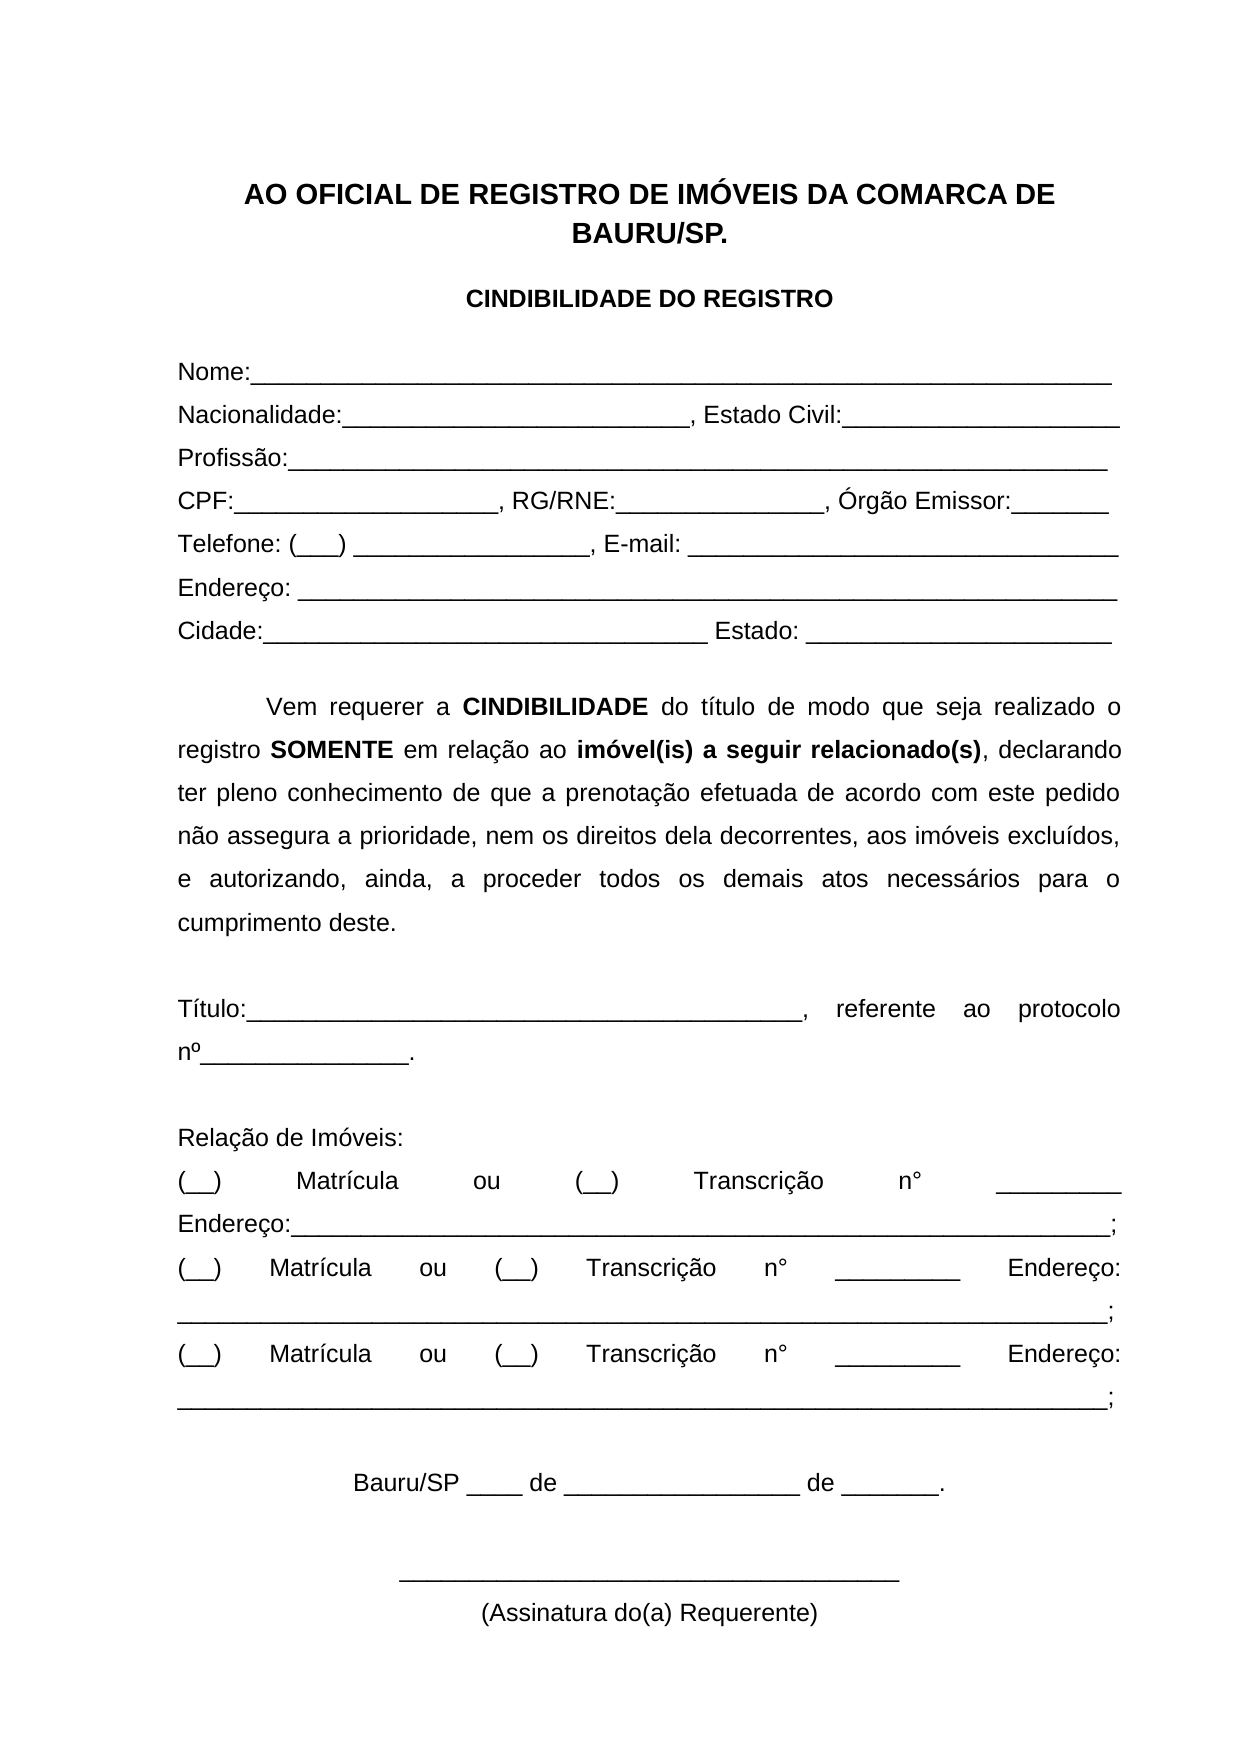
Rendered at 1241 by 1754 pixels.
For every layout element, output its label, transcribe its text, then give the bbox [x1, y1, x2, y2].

text CINDIBILIDADE DO REGISTRO [177, 284, 1122, 313]
text (__) Matrícula ou (__) Transcrição n° _________ Endereço: ___________________________________________________________________; [177, 1252, 1122, 1324]
text CPF:___________________, RG/RNE:_______________, Órgão Emissor:_______ [177, 486, 1122, 515]
text (__) Matrícula ou (__) Transcrição n° _________ Endereço:___________________________________________________________; [177, 1166, 1122, 1238]
text ____________________________________ [177, 1554, 1122, 1583]
text Vem requerer a CINDIBILIDADE do título de modo que seja realizado o registro SOMENTE em relação ao imóvel(is) a seguir relacionado(s), declarando ter pleno conhecimento de que a prenotação efetuada de acordo com este pedido não assegura a prioridade, nem os direitos dela decorrentes, aos imóveis excluídos, e autorizando, ainda, a proceder todos os demais atos necessários para o cumprimento deste. [177, 692, 1122, 936]
text (Assinatura do(a) Requerente) [177, 1597, 1122, 1626]
text Profissão:___________________________________________________________ [177, 443, 1122, 472]
text Título:________________________________________, referente ao protocolo nº_______________. [177, 994, 1122, 1066]
text Endereço: ___________________________________________________________ [177, 573, 1122, 601]
text Cidade:________________________________ Estado: ______________________ [177, 616, 1122, 644]
text AO OFICIAL DE REGISTRO DE IMÓVEIS DA COMARCA DE BAURU/SP. [177, 177, 1122, 249]
text Telefone: (___) _________________, E-mail: _______________________________ [177, 529, 1122, 558]
text Relação de Imóveis: [177, 1123, 1122, 1152]
text Nacionalidade:_________________________, Estado Civil:____________________ [177, 400, 1122, 429]
text (__) Matrícula ou (__) Transcrição n° _________ Endereço: ___________________________________________________________________; [177, 1339, 1122, 1411]
text Nome:______________________________________________________________ [177, 357, 1122, 386]
text Bauru/SP ____ de _________________ de _______. [177, 1468, 1122, 1497]
